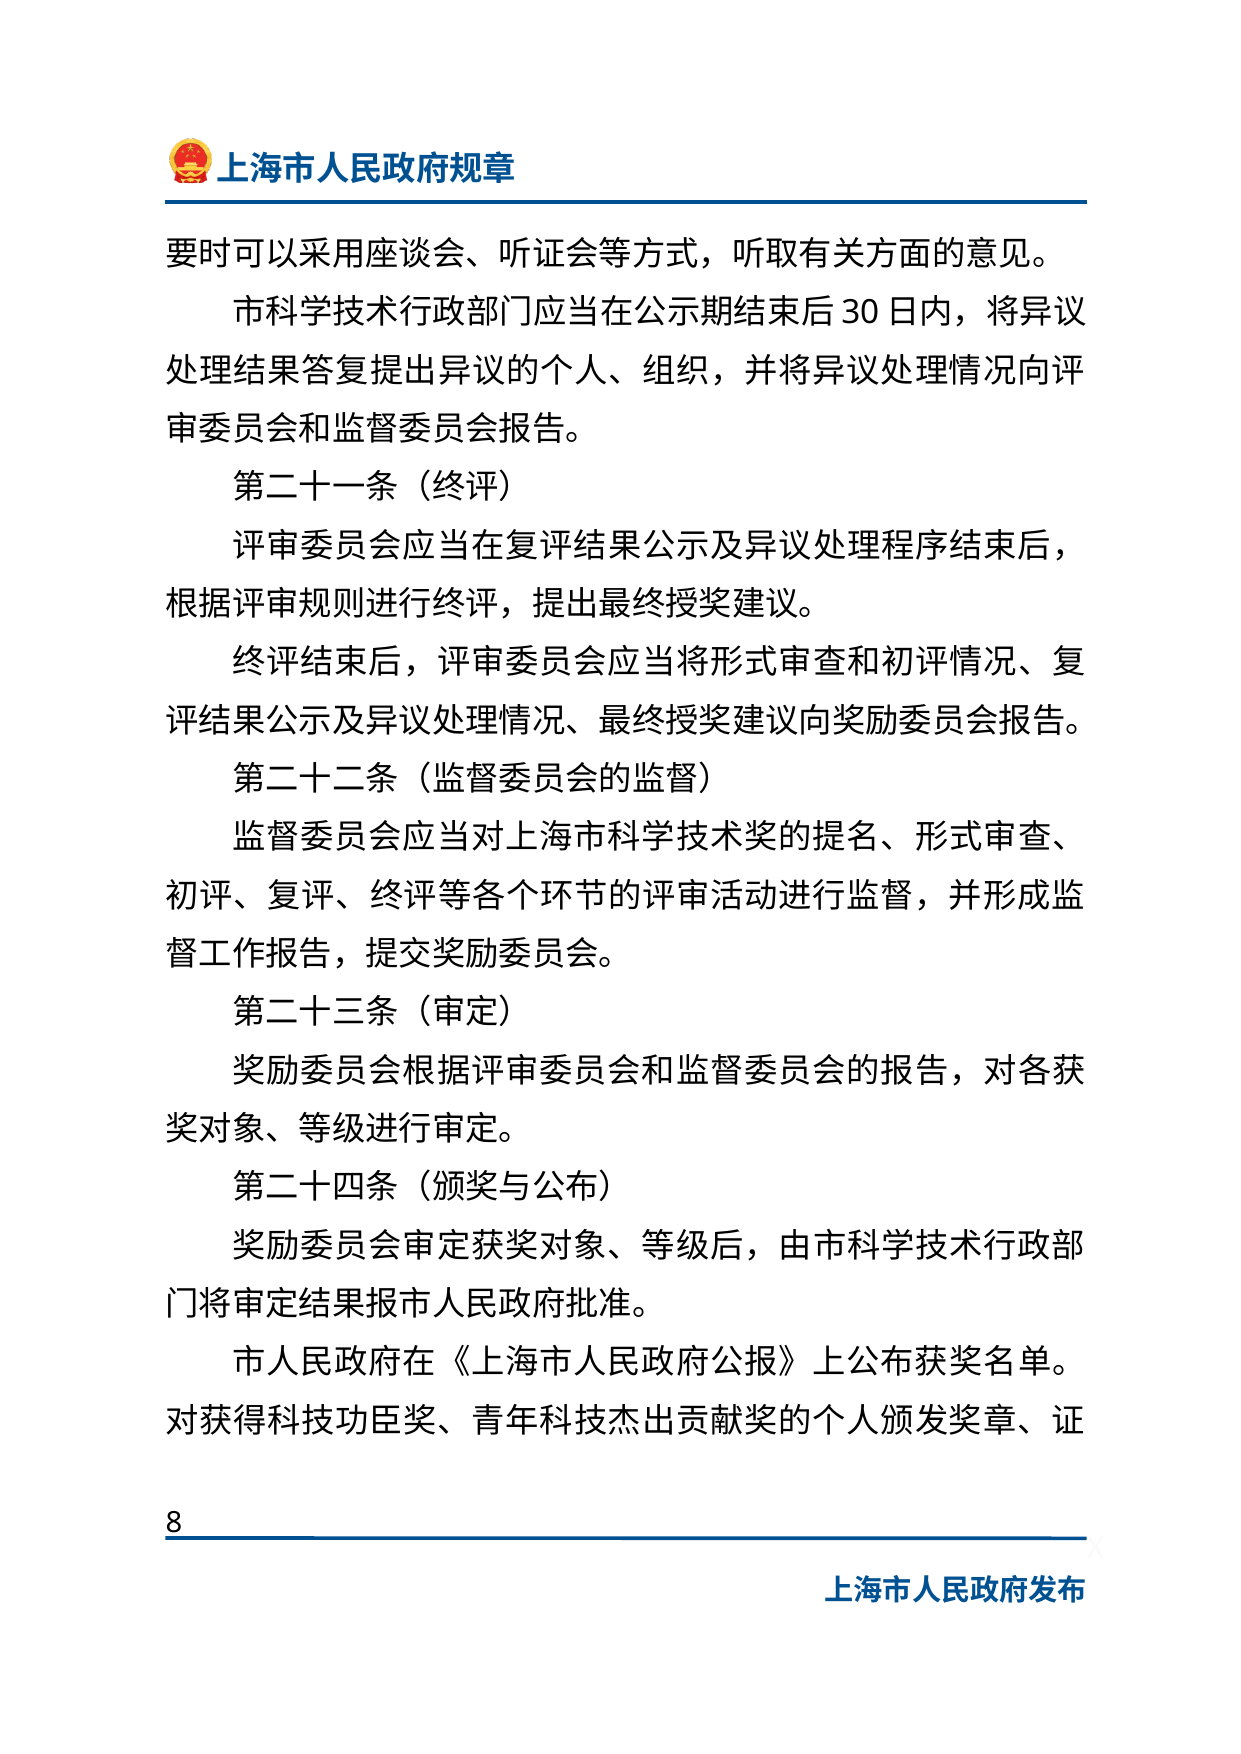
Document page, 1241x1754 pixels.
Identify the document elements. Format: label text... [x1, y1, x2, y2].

text 市科学技术行政部门应当在公示期结束后30日内，将异议处理结果答复提出异议的个人、组织，并将异议处理情况向评审委员会和监督委员会报告。 [165, 277, 1087, 452]
text 第二十二条（监督委员会的监督） [165, 744, 1087, 802]
text 奖励委员会根据评审委员会和监督委员会的报告，对各获奖对象、等级进行审定。 [165, 1036, 1087, 1152]
text 市科学技术行政部门应当向社会公示复评结果，公示期不少于15日。对于公示期内收到的异议，应当进行调查核实，必要时可以采用座谈会、听证会等方式，听取有关方面的意见。 [165, 219, 1087, 277]
text 监督委员会应当对上海市科学技术奖的提名、形式审查、初评、复评、终评等各个环节的评审活动进行监督，并形成监督工作报告，提交奖励委员会。 [165, 802, 1087, 977]
text 第二十一条（终评） [165, 452, 1087, 511]
picture [165, 136, 216, 187]
text 第二十四条（颁奖与公布） [165, 1152, 1087, 1211]
text 市人民政府在《上海市人民政府公报》上公布获奖名单。对获得科技功臣奖、青年科技杰出贡献奖的个人颁发奖章、证书和奖金；对获得自然科学奖、技术发明奖、科技进步奖、科学技术普及奖的个人、组织颁发证书和奖金；对获得国际科技合作奖的个人、组织颁发奖章和证书。 [165, 1327, 1087, 1444]
text 评审委员会应当在复评结果公示及异议处理程序结束后，根据评审规则进行终评，提出最终授奖建议。 [165, 511, 1087, 627]
text 奖励委员会审定获奖对象、等级后，由市科学技术行政部门将审定结果报市人民政府批准。 [165, 1211, 1087, 1327]
text 终评结束后，评审委员会应当将形式审查和初评情况、复评结果公示及异议处理情况、最终授奖建议向奖励委员会报告。 [165, 627, 1087, 744]
text 第二十三条（审定） [165, 977, 1087, 1036]
